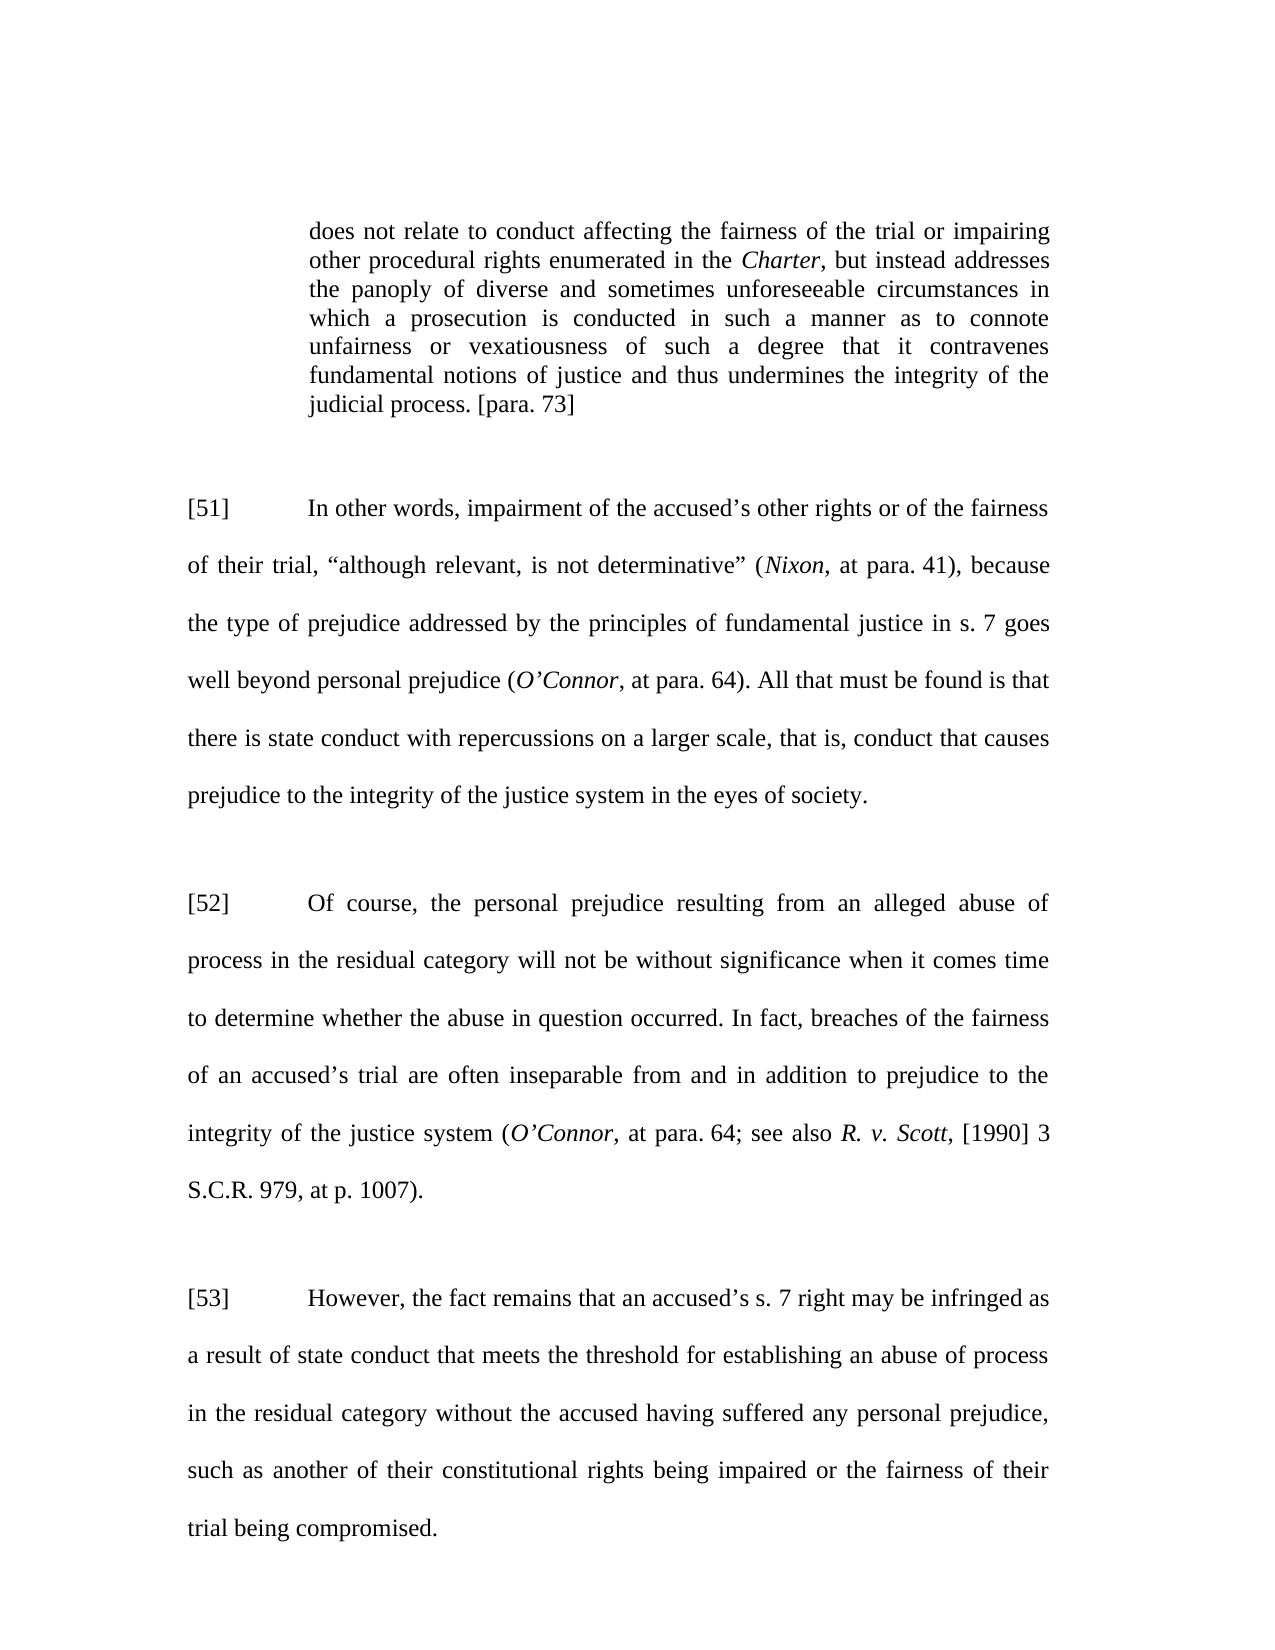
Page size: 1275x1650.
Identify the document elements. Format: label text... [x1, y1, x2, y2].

text does not relate to conduct affecting the fairness of the trial or impairing other procedural rights enumerated in the Charter, but instead addresses the panoply of diverse and sometimes unforeseeable circumstances in which a prosecution is conducted in such a manner as to connote unfairness or vexatiousness of such a degree that it contravenes fundamental notions of justice and thus undermines the integrity of the judicial process. [para. 73] [271, 216, 1050, 418]
text However, the fact remains that an accused’s s. 7 right may be infringed as a result of state conduct that meets the threshold for establishing an abuse of process in the residual category without the accused having suffered any personal prejudice, such as another of their constitutional rights being impaired or the fairness of their trial being compromised. [187, 1283, 1050, 1541]
text Of course, the personal prejudice resulting from an alleged abuse of process in the residual category will not be without significance when it comes time to determine whether the abuse in question occurred. In fact, breaches of the fairness of an accused’s trial are often inseparable from and in addition to prejudice to the integrity of the justice system (O’Connor, at para. 64; see also R. v. Scott, [1990] 3 S.C.R. 979, at p. 1007). [187, 888, 1050, 1204]
text In other words, impairment of the accused’s other rights or of the fairness of their trial, “although relevant, is not determinative” (Nixon, at para. 41), because the type of prejudice addressed by the principles of fundamental justice in s. 7 goes well beyond personal prejudice (O’Connor, at para. 64). All that must be found is that there is state conduct with repercussions on a larger scale, that is, conduct that causes prejudice to the integrity of the justice system in the eyes of society. [187, 493, 1050, 809]
